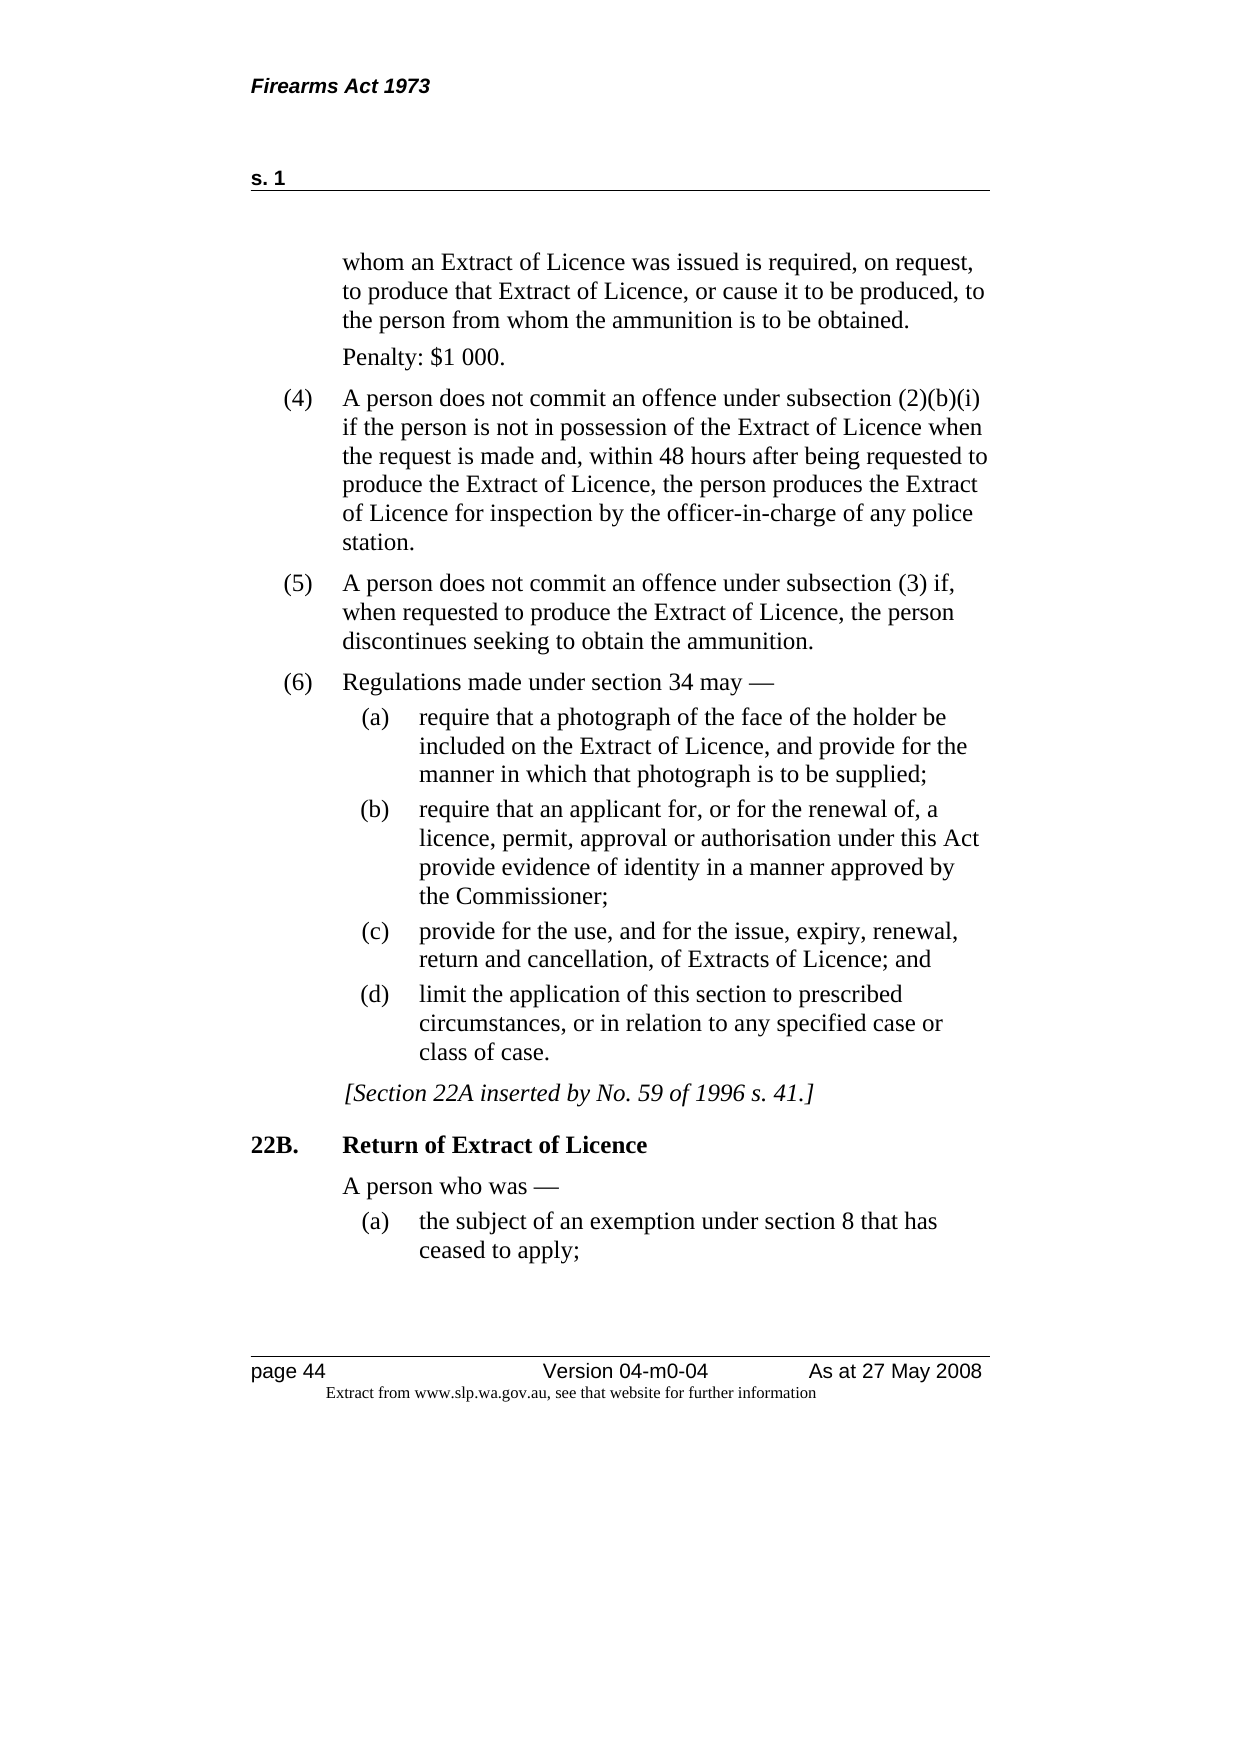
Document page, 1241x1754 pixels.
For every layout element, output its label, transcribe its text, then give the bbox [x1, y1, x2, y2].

text [Section 22A inserted by No. 59 of 1996 s. 41.] [251, 1078, 990, 1107]
text A person who was — [251, 1171, 990, 1200]
subtitle 22B. Return of Extract of Licence [251, 1130, 990, 1159]
text (d) limit the application of this section to prescribed circumstances, or in relation to any specified case or class of case. [251, 979, 990, 1066]
text (c) provide for the use, and for the issue, expiry, renewal, return and cancellation, of Extracts of Licence; and [251, 916, 990, 973]
text (4) A person does not commit an offence under subsection (2)(b)(i) if the person is not in possession of the Extract of Licence when the request is made and, within 48 hours after being requested to produce the Extract of Licence, the person produces the Extract of Licence for inspection by the officer-in-charge of any police station. [251, 383, 990, 556]
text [251, 247, 990, 334]
text (b) require that an applicant for, or for the renewal of, a licence, permit, approval or authorisation under this Act provide evidence of identity in a manner approved by the Commissioner; [251, 794, 990, 909]
text (a) the subject of an exemption under section 8 that has ceased to apply; [251, 1206, 990, 1264]
text (a) require that a photograph of the face of the holder be included on the Extract of Licence, and provide for the manner in which that photograph is to be supplied; [251, 702, 990, 788]
text (5) A person does not commit an offence under subsection (3) if, when requested to produce the Extract of Licence, the person discontinues seeking to obtain the ammunition. [251, 568, 990, 654]
text Penalty: $1 000. [251, 342, 990, 371]
text (6) Regulations made under section 34 may — [251, 667, 990, 696]
